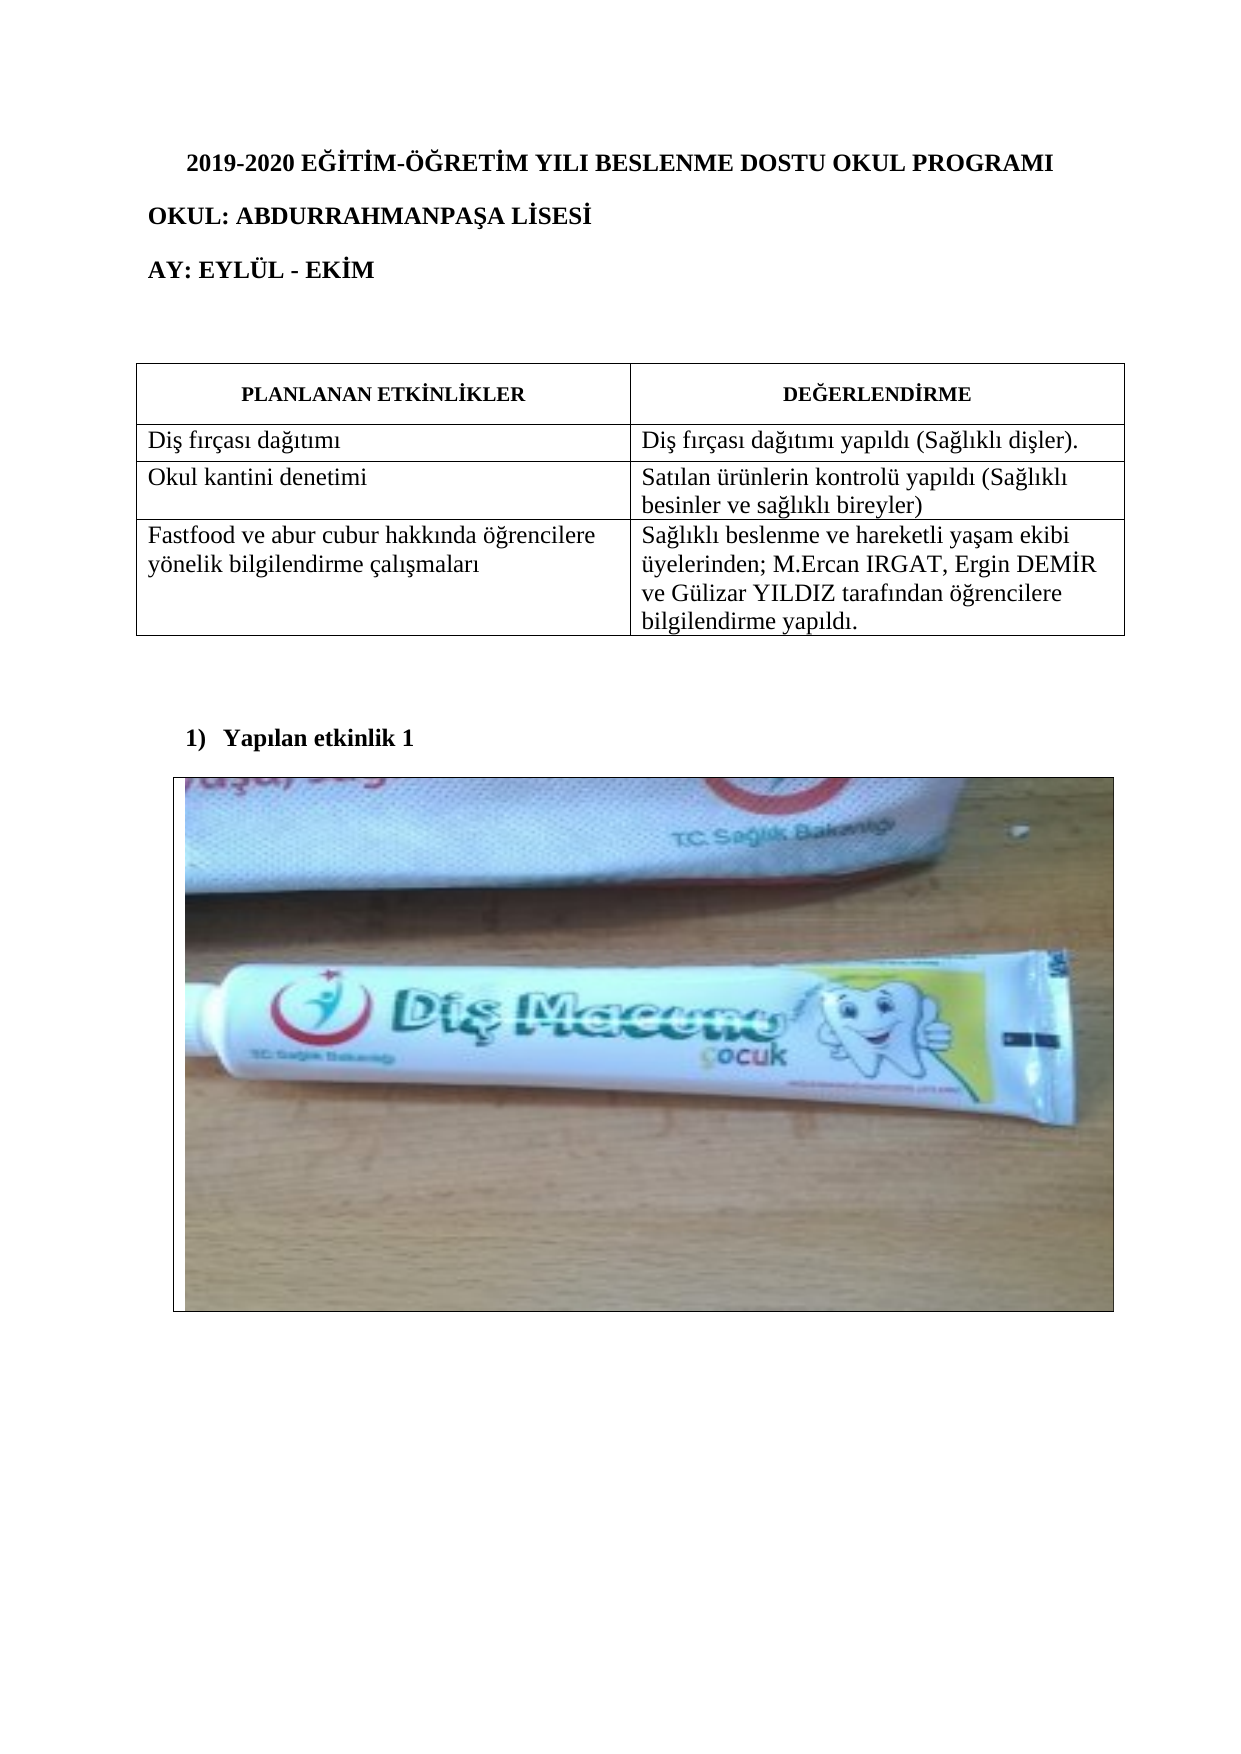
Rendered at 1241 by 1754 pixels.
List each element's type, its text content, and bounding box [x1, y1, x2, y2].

table_cell Diş fırçası dağıtımı yapıldı (Sağlıklı dişler). [631, 425, 1124, 461]
list Yapılan etkinlik 1 [185, 723, 1093, 752]
table_cell Fastfood ve abur cubur hakkında öğrencilere yönelik bilgilendirme çalışmaları [137, 520, 630, 635]
text 2019-2020 EĞİTİM-ÖĞRETİM YILI BESLENME DOSTU OKUL PROGRAMI [148, 148, 1093, 176]
table_header PLANLANAN ETKİNLİKLER [137, 364, 630, 424]
table_cell Okul kantini denetimi [137, 462, 630, 519]
text OKUL: ABDURRAHMANPAŞA LİSESİ [148, 201, 1093, 230]
table_cell Satılan ürünlerin kontrolü yapıldı (Sağlıklı besinler ve sağlıklı bireyler) [631, 462, 1124, 519]
text AY: EYLÜL - EKİM [148, 255, 1093, 284]
table_cell Diş fırçası dağıtımı [137, 425, 630, 461]
table_cell Sağlıklı beslenme ve hareketli yaşam ekibi üyelerinden; M.Ercan IRGAT, Ergin DEMİR ve Gülizar YILDIZ tarafından öğrencilere bilgilendirme yapıldı. [631, 520, 1124, 635]
table_header [174, 778, 185, 1311]
table_header DEĞERLENDİRME [631, 364, 1124, 424]
picture [185, 778, 1114, 1311]
